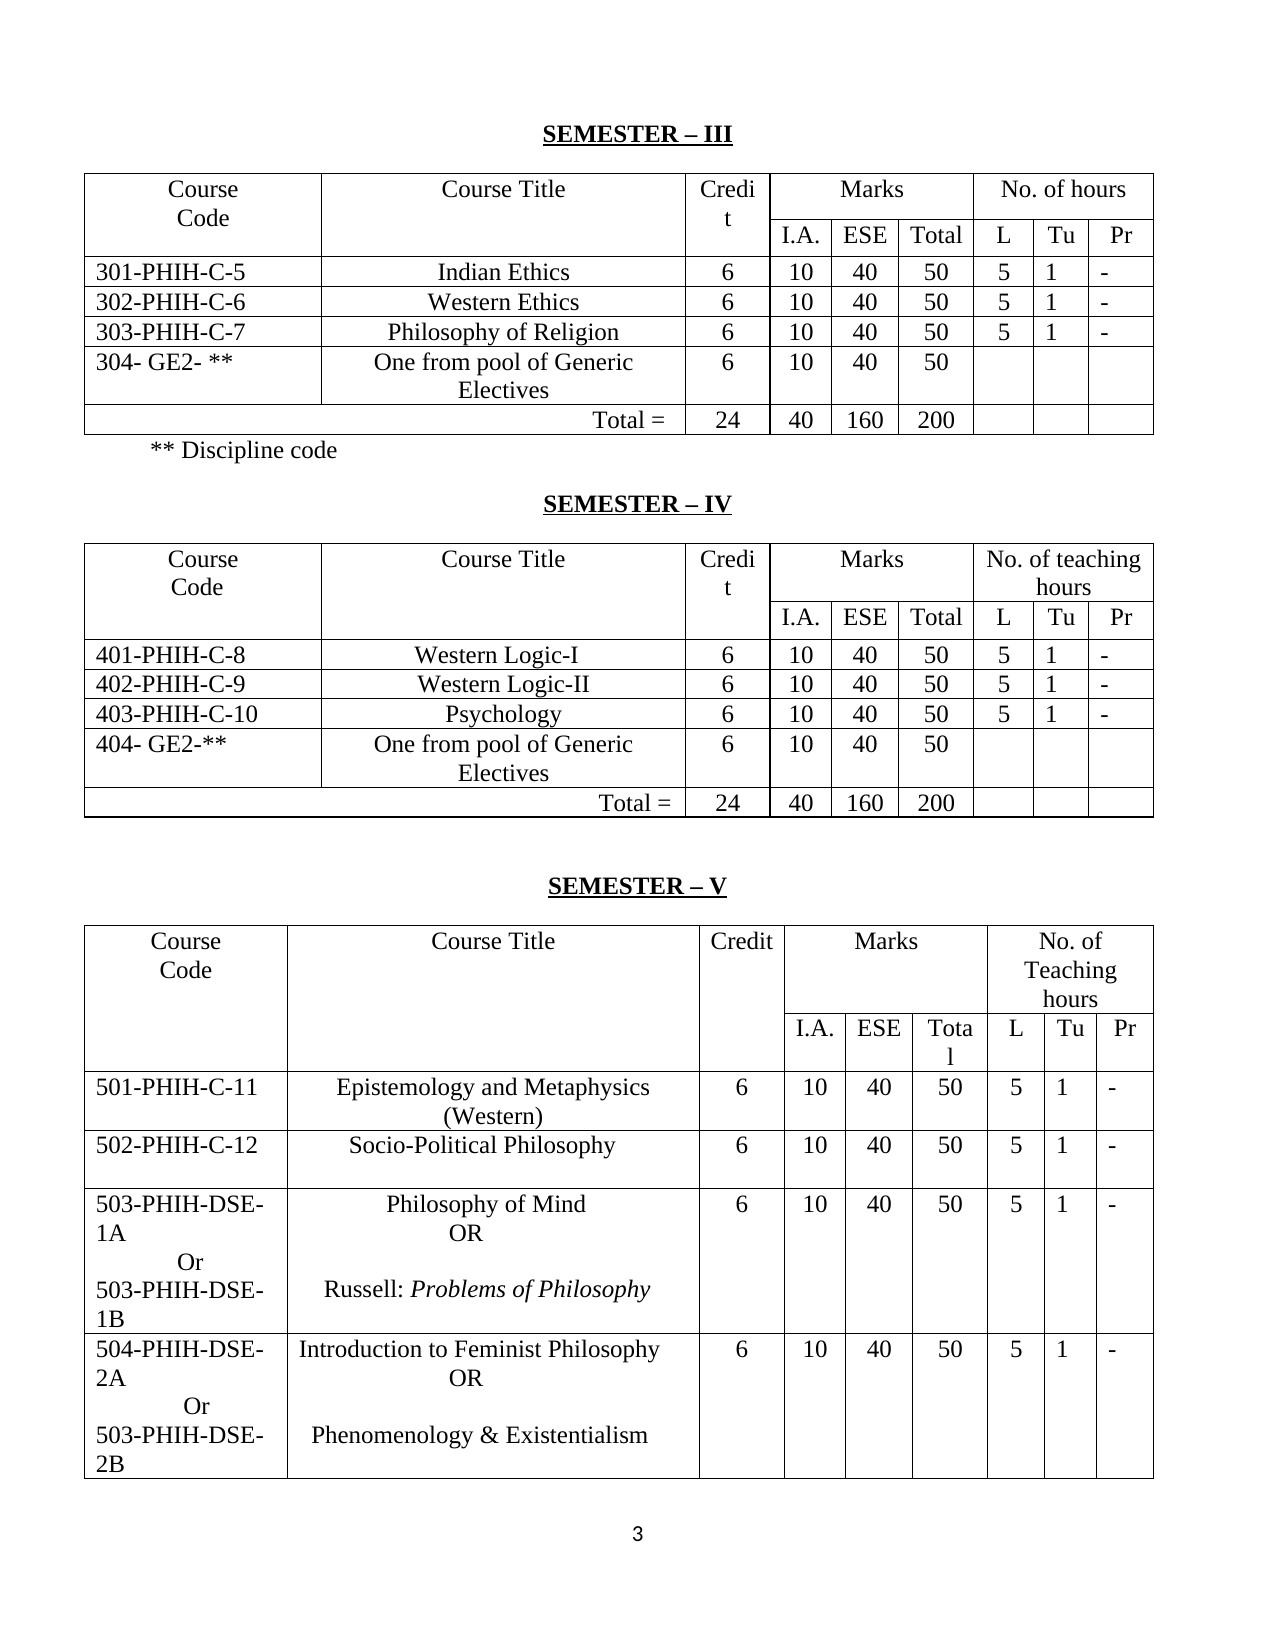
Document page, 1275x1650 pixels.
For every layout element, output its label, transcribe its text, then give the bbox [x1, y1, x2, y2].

table_cell 6 [700, 1131, 784, 1188]
table_header Marks [771, 174, 973, 219]
table_cell 50 [899, 317, 973, 346]
table_cell 40 [846, 1334, 912, 1478]
table_cell - [1089, 640, 1153, 668]
table_cell - [1089, 317, 1153, 346]
table_cell 402-PHIH-C-9 [85, 670, 321, 698]
table_cell 10 [771, 287, 831, 316]
table_cell 40 [832, 670, 898, 698]
table_cell 5 [988, 1131, 1044, 1188]
table_cell ESE [832, 220, 898, 256]
text SEMESTER – IV [150, 489, 1125, 517]
table_cell Tu [1034, 602, 1088, 639]
table_cell 10 [771, 257, 831, 286]
table_cell Indian Ethics [322, 257, 685, 286]
table_cell 5 [988, 1334, 1044, 1478]
table_cell ESE [832, 602, 898, 639]
table_cell 304- GE2- ** [85, 347, 321, 404]
table_cell [974, 347, 1033, 404]
table_cell Pr [1089, 220, 1153, 256]
table_cell 501-PHIH-C-11 [85, 1072, 287, 1129]
table_header Marks [771, 544, 973, 601]
table_cell - [1097, 1072, 1153, 1129]
table_cell I.A. [771, 220, 831, 256]
table_cell 10 [771, 640, 831, 668]
table_cell 50 [913, 1131, 987, 1188]
table_cell Total = [85, 405, 685, 434]
table_cell 40 [832, 317, 898, 346]
table_cell 6 [686, 729, 769, 787]
table_cell - [1097, 1334, 1153, 1478]
table_cell 502-PHIH-C-12 [85, 1131, 287, 1188]
table_cell L [974, 220, 1033, 256]
table_cell [1034, 405, 1088, 434]
table_cell Epistemology and Metaphysics (Western) [288, 1072, 699, 1129]
table_cell 200 [899, 405, 973, 434]
table_cell 1 [1034, 670, 1088, 698]
table_cell 403-PHIH-C-10 [85, 699, 321, 728]
table_cell 6 [686, 670, 769, 698]
table_header Credit [686, 174, 769, 256]
table_cell Tu [1034, 220, 1088, 256]
table_cell I.A. [771, 602, 831, 639]
table_header Course Code [85, 544, 321, 639]
table_header Course Code [85, 926, 287, 1071]
table_cell Pr [1089, 602, 1153, 639]
table_cell [1089, 788, 1153, 816]
table_cell [974, 405, 1033, 434]
table_cell 50 [899, 347, 973, 404]
table_cell 10 [771, 347, 831, 404]
table_cell 6 [686, 347, 769, 404]
table_cell Western Ethics [322, 287, 685, 316]
table_cell 503-PHIH-DSE-1A Or 503-PHIH-DSE-1B [85, 1189, 287, 1333]
table_cell 10 [771, 670, 831, 698]
table_cell 160 [832, 788, 898, 816]
table_cell [1034, 729, 1088, 787]
table_cell 200 [899, 788, 973, 816]
table_cell 5 [974, 670, 1033, 698]
table_cell 6 [700, 1072, 784, 1129]
table_cell Total = [85, 788, 685, 816]
table_header No. of teaching hours [974, 544, 1153, 601]
table_cell 504-PHIH-DSE-2A Or 503-PHIH-DSE-2B [85, 1334, 287, 1478]
table_cell Pr [1097, 1014, 1153, 1071]
table_cell [974, 729, 1033, 787]
table_cell 40 [832, 347, 898, 404]
table_cell 1 [1034, 699, 1088, 728]
table_cell - [1089, 670, 1153, 698]
table_cell 40 [832, 640, 898, 668]
text SEMESTER – III [150, 119, 1125, 148]
table_header Credit [700, 926, 784, 1071]
table_cell 40 [846, 1189, 912, 1333]
table_cell 6 [700, 1334, 784, 1478]
table_cell 50 [899, 640, 973, 668]
table_cell 303-PHIH-C-7 [85, 317, 321, 346]
table_cell 10 [785, 1072, 845, 1129]
table_cell 5 [974, 317, 1033, 346]
table_cell 50 [899, 699, 973, 728]
table_cell 1 [1045, 1189, 1096, 1333]
table_cell 40 [832, 257, 898, 286]
table_cell - [1097, 1189, 1153, 1333]
table_cell 1 [1045, 1334, 1096, 1478]
table_cell [1089, 729, 1153, 787]
table_cell 24 [686, 405, 769, 434]
table_cell 50 [913, 1334, 987, 1478]
table_header Credit [686, 544, 769, 639]
table_cell I.A. [785, 1014, 845, 1071]
table_cell 40 [846, 1072, 912, 1129]
table_cell Socio-Political Philosophy [288, 1131, 699, 1188]
table_cell 10 [785, 1131, 845, 1188]
table_cell [1034, 788, 1088, 816]
table_cell Total [899, 602, 973, 639]
table_cell 50 [913, 1189, 987, 1333]
table_cell 10 [771, 699, 831, 728]
table_cell 6 [686, 640, 769, 668]
table_cell Western Logic-II [322, 670, 685, 698]
table_cell 40 [771, 405, 831, 434]
table_cell 5 [988, 1189, 1044, 1333]
table_cell 1 [1034, 287, 1088, 316]
table_cell Western Logic-I [322, 640, 685, 668]
table_cell 302-PHIH-C-6 [85, 287, 321, 316]
table_header No. of Teaching hours [988, 926, 1153, 1012]
table_cell 40 [832, 699, 898, 728]
table_cell 5 [974, 257, 1033, 286]
table_cell - [1097, 1131, 1153, 1188]
text ** Discipline code [150, 435, 1125, 464]
table_cell Introduction to Feminist Philosophy OR Phenomenology & Existentialism [288, 1334, 699, 1478]
table_cell 10 [771, 317, 831, 346]
table_cell 5 [974, 640, 1033, 668]
table_cell 50 [913, 1072, 987, 1129]
table_cell Total [899, 220, 973, 256]
table_cell 24 [686, 788, 769, 816]
table_cell 10 [771, 729, 831, 787]
table_cell 160 [832, 405, 898, 434]
table_header Marks [785, 926, 987, 1012]
table_cell 1 [1034, 640, 1088, 668]
table_header Course Title [322, 544, 685, 639]
table_cell One from pool of Generic Electives [322, 347, 685, 404]
table_cell 40 [832, 287, 898, 316]
table_cell - [1089, 287, 1153, 316]
table_cell L [988, 1014, 1044, 1071]
table_cell 5 [974, 699, 1033, 728]
table_cell 401-PHIH-C-8 [85, 640, 321, 668]
table_cell 50 [899, 257, 973, 286]
table_cell 6 [686, 257, 769, 286]
table_cell Philosophy of Religion [322, 317, 685, 346]
table_cell 10 [785, 1334, 845, 1478]
table_cell 1 [1034, 257, 1088, 286]
table_header No. of hours [974, 174, 1153, 219]
table_cell - [1089, 699, 1153, 728]
table_cell [1089, 347, 1153, 404]
table_cell ESE [846, 1014, 912, 1071]
table_cell [1089, 405, 1153, 434]
table_cell 1 [1045, 1131, 1096, 1188]
table_cell Total [913, 1014, 987, 1071]
table_cell - [1089, 257, 1153, 286]
table_cell 40 [846, 1131, 912, 1188]
table_cell 6 [686, 699, 769, 728]
table_header Course Code [85, 174, 321, 256]
table_cell Philosophy of Mind OR Russell: Problems of Philosophy [288, 1189, 699, 1333]
table_cell 50 [899, 670, 973, 698]
table_cell 6 [686, 287, 769, 316]
table_cell 404- GE2-** [85, 729, 321, 787]
table_cell 10 [785, 1189, 845, 1333]
text SEMESTER – V [150, 871, 1125, 900]
table_cell [1034, 347, 1088, 404]
table_cell 40 [771, 788, 831, 816]
table_cell 5 [988, 1072, 1044, 1129]
table_cell L [974, 602, 1033, 639]
table_cell Tu [1045, 1014, 1096, 1071]
table_cell Psychology [322, 699, 685, 728]
table_cell 50 [899, 729, 973, 787]
table_header Course Title [322, 174, 685, 256]
table_header Course Title [288, 926, 699, 1071]
table_cell 40 [832, 729, 898, 787]
table_cell 1 [1034, 317, 1088, 346]
table_cell 301-PHIH-C-5 [85, 257, 321, 286]
table_cell 50 [899, 287, 973, 316]
table_cell One from pool of Generic Electives [322, 729, 685, 787]
table_cell [974, 788, 1033, 816]
table_cell 6 [686, 317, 769, 346]
table_cell 1 [1045, 1072, 1096, 1129]
table_cell 5 [974, 287, 1033, 316]
table_cell 6 [700, 1189, 784, 1333]
